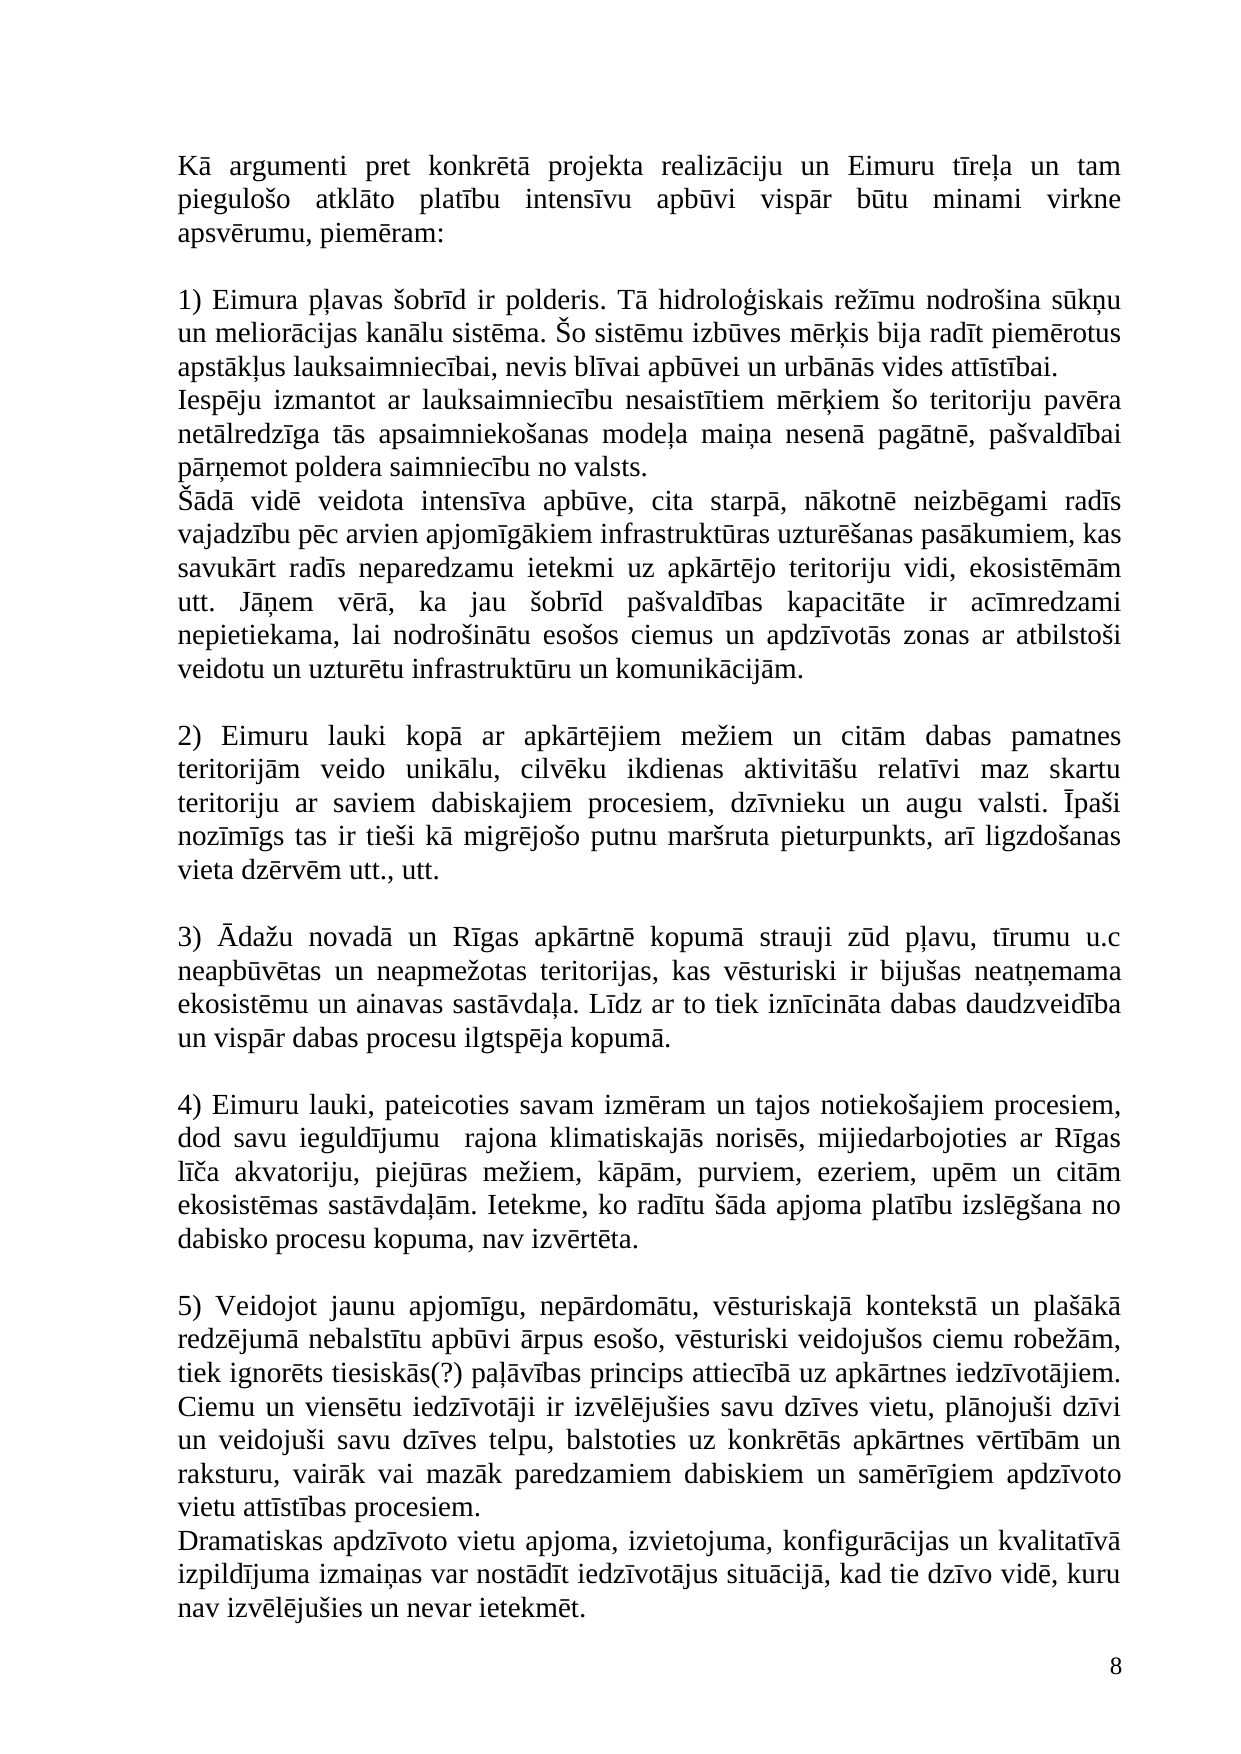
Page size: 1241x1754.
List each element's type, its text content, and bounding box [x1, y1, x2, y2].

text 3) Ādažu novadā un Rīgas apkārtnē kopumā strauji zūd pļavu, tīrumu u.c neapbūvētas un neapmežotas teritorijas, kas vēsturiski ir bijušas neatņemama ekosistēmu un ainavas sastāvdaļa. Līdz ar to tiek iznīcināta dabas daudzveidība un vispār dabas procesu ilgtspēja kopumā. [177, 919, 1122, 1053]
text 1) Eimura pļavas šobrīd ir polderis. Tā hidroloģiskais režīmu nodrošina sūkņu un meliorācijas kanālu sistēma. Šo sistēmu izbūves mērķis bija radīt piemērotus apstākļus lauksaimniecībai, nevis blīvai apbūvei un urbānās vides attīstībai. [177, 282, 1122, 382]
text Iespēju izmantot ar lauksaimniecību nesaistītiem mērķiem šo teritoriju pavēra netālredzīga tās apsaimniekošanas modeļa maiņa nesenā pagātnē, pašvaldībai pārņemot poldera saimniecību no valsts. [177, 382, 1122, 483]
text Dramatiskas apdzīvoto vietu apjoma, izvietojuma, konfigurācijas un kvalitatīvā izpildījuma izmaiņas var nostādīt iedzīvotājus situācijā, kad tie dzīvo vidē, kuru nav izvēlējušies un nevar ietekmēt. [177, 1523, 1122, 1623]
text 2) Eimuru lauki kopā ar apkārtējiem mežiem un citām dabas pamatnes teritorijām veido unikālu, cilvēku ikdienas aktivitāšu relatīvi maz skartu teritoriju ar saviem dabiskajiem procesiem, dzīvnieku un augu valsti. Īpaši nozīmīgs tas ir tieši kā migrējošo putnu maršruta pieturpunkts, arī ligzdošanas vieta dzērvēm utt., utt. [177, 718, 1122, 886]
text 5) Veidojot jaunu apjomīgu, nepārdomātu, vēsturiskajā kontekstā un plašākā redzējumā nebalstītu apbūvi ārpus esošo, vēsturiski veidojušos ciemu robežām, tiek ignorēts tiesiskās(?) paļāvības princips attiecībā uz apkārtnes iedzīvotājiem. Ciemu un viensētu iedzīvotāji ir izvēlējušies savu dzīves vietu, plānojuši dzīvi un veidojuši savu dzīves telpu, balstoties uz konkrētās apkārtnes vērtībām un raksturu, vairāk vai mazāk paredzamiem dabiskiem un samērīgiem apdzīvoto vietu attīstības procesiem. [177, 1288, 1122, 1523]
text 4) Eimuru lauki, pateicoties savam izmēram un tajos notiekošajiem procesiem, dod savu ieguldījumu rajona klimatiskajās norisēs, mijiedarbojoties ar Rīgas līča akvatoriju, piejūras mežiem, kāpām, purviem, ezeriem, upēm un citām ekosistēmas sastāvdaļām. Ietekme, ko radītu šāda apjoma platību izslēgšana no dabisko procesu kopuma, nav izvērtēta. [177, 1087, 1122, 1254]
text Šādā vidē veidota intensīva apbūve, cita starpā, nākotnē neizbēgami radīs vajadzību pēc arvien apjomīgākiem infrastruktūras uzturēšanas pasākumiem, kas savukārt radīs neparedzamu ietekmi uz apkārtējo teritoriju vidi, ekosistēmām utt. Jāņem vērā, ka jau šobrīd pašvaldības kapacitāte ir acīmredzami nepietiekama, lai nodrošinātu esošos ciemus un apdzīvotās zonas ar atbilstoši veidotu un uzturētu infrastruktūru un komunikācijām. [177, 483, 1122, 684]
text Kā argumenti pret konkrētā projekta realizāciju un Eimuru tīreļa un tam piegulošo atklāto platību intensīvu apbūvi vispār būtu minami virkne apsvērumu, piemēram: [177, 148, 1122, 248]
